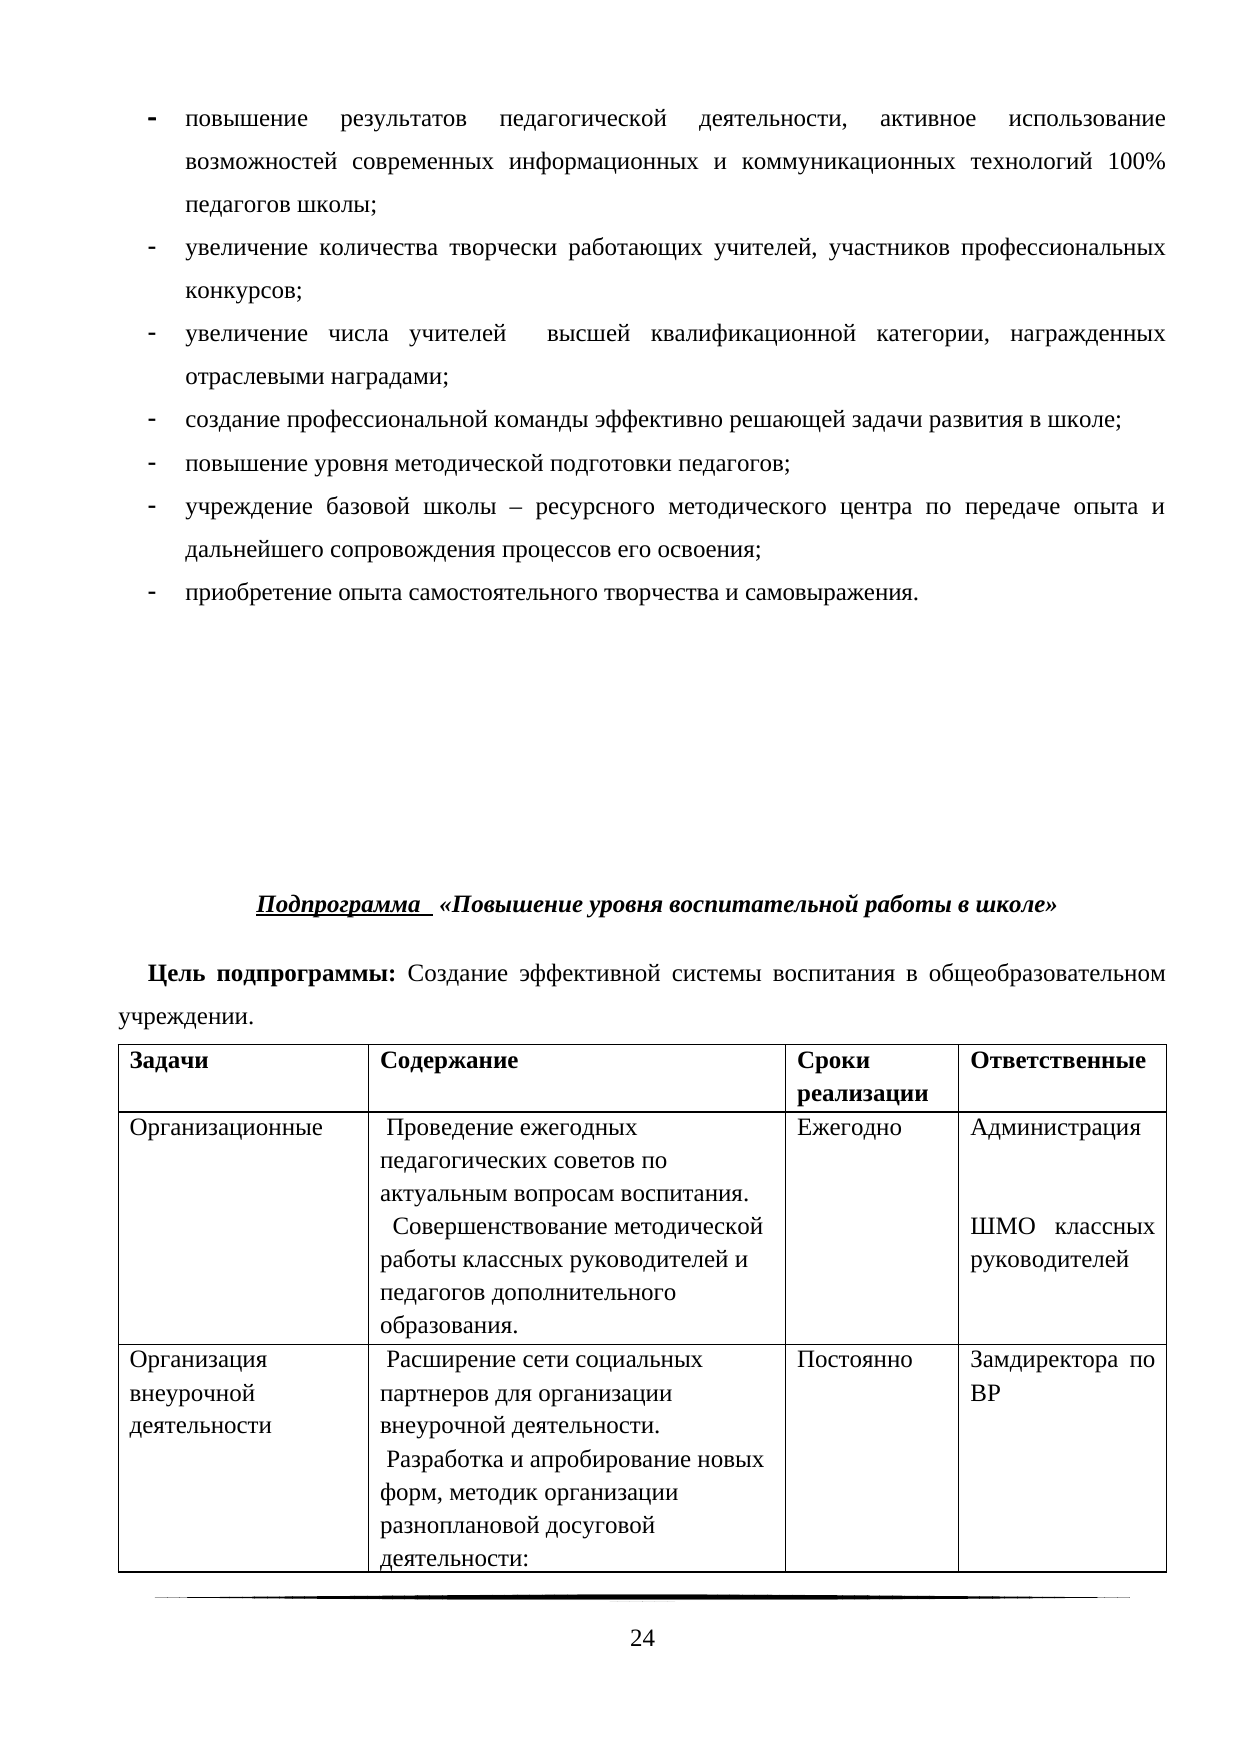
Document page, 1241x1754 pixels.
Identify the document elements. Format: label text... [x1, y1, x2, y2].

table_cell Проведение ежегодных педагогических советов по актуальным вопросам воспитания. Совершенствование методической работы классных руководителей и педагогов дополнительного образования. [369, 1113, 785, 1343]
list увеличение числа учителей высшей квалификационной категории, награжденных отраслевыми наградами; [148, 318, 1167, 390]
table_header Ответственные [959, 1045, 1166, 1111]
picture [154, 1593, 1130, 1602]
table_cell Организация внеурочной деятельности [119, 1345, 368, 1571]
table_header Содержание [369, 1045, 785, 1111]
table_cell Замдиректора по ВР [959, 1345, 1166, 1571]
list повышение результатов педагогической деятельности, активное использование возможностей современных информационных и коммуникационных технологий 100% педагогов школы; [148, 103, 1167, 218]
table_header Задачи [119, 1045, 368, 1111]
list создание профессиональной команды эффективно решающей задачи развития в школе; [148, 404, 1167, 433]
table_cell Постоянно [786, 1345, 958, 1571]
list повышение уровня методической подготовки педагогов; [148, 448, 1167, 476]
table_header Сроки реализации [786, 1045, 958, 1111]
list учреждение базовой школы – ресурсного методического центра по передаче опыта и дальнейшего сопровождения процессов его освоения; [148, 491, 1167, 563]
subtitle Подпрограмма «Повышение уровня воспитательной работы в школе» [118, 889, 1167, 918]
table_cell Ежегодно [786, 1113, 958, 1343]
list приобретение опыта самостоятельного творчества и самовыражения. [148, 577, 1167, 606]
list увеличение количества творчески работающих учителей, участников профессиональных конкурсов; [148, 232, 1167, 304]
text Цель подпрограммы: Создание эффективной системы воспитания в общеобразовательном учреждении. [118, 958, 1167, 1030]
table_cell Организационные [119, 1113, 368, 1343]
table_cell Администрация ШМО классных руководителей [959, 1113, 1166, 1343]
